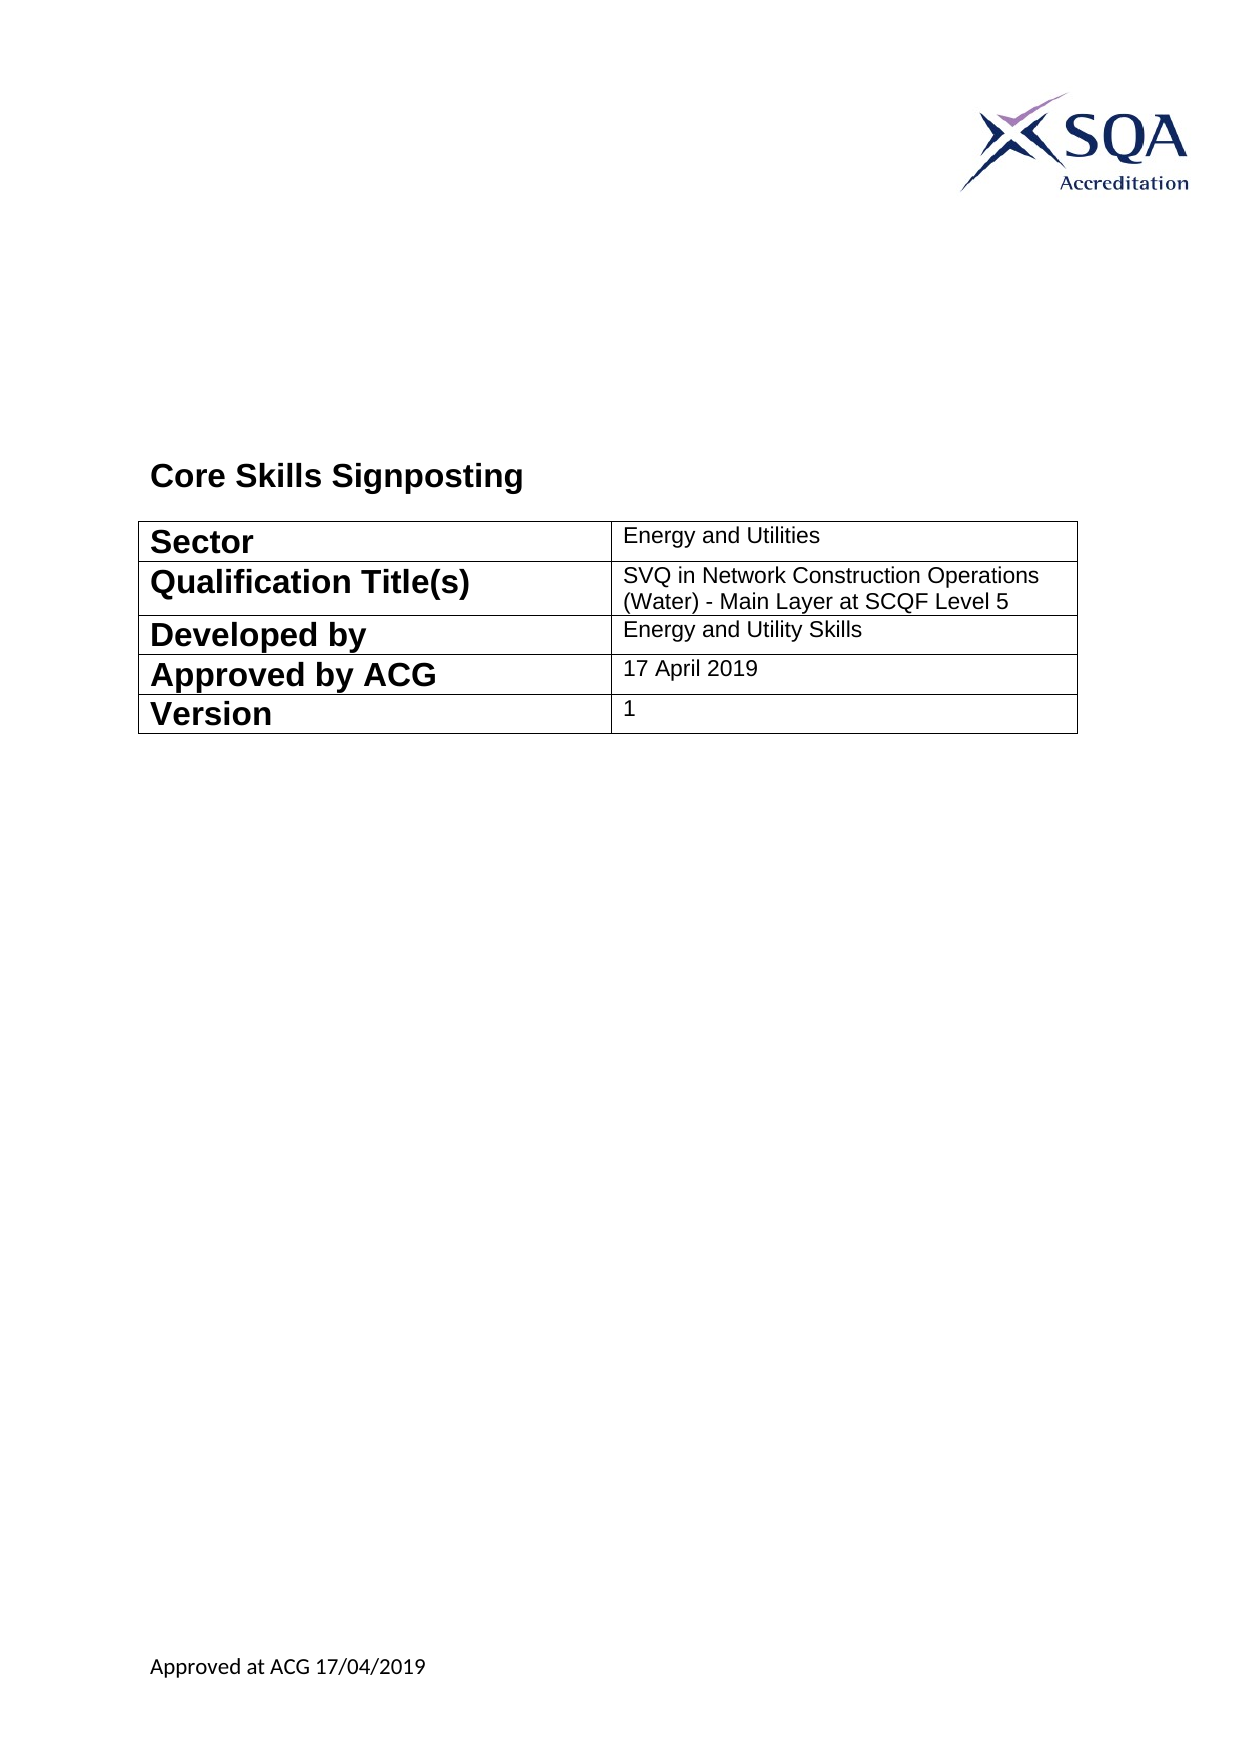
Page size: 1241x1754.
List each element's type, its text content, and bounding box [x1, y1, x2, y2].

table_header Energy and Utilities [612, 522, 1077, 561]
table_header Sector [139, 522, 611, 561]
table_cell Approved by ACG [139, 655, 611, 693]
picture [918, 81, 1241, 207]
table_cell 1 [612, 695, 1077, 733]
table_cell Version [139, 695, 611, 733]
table_cell 17 April 2019 [612, 655, 1077, 693]
table_cell Developed by [139, 616, 611, 654]
table_cell Qualification Title(s) [139, 562, 611, 614]
text Core Skills Signposting [150, 456, 1090, 495]
table_cell Energy and Utility Skills [612, 616, 1077, 654]
table_cell SVQ in Network Construction Operations (Water) - Main Layer at SCQF Level 5 [612, 562, 1077, 614]
